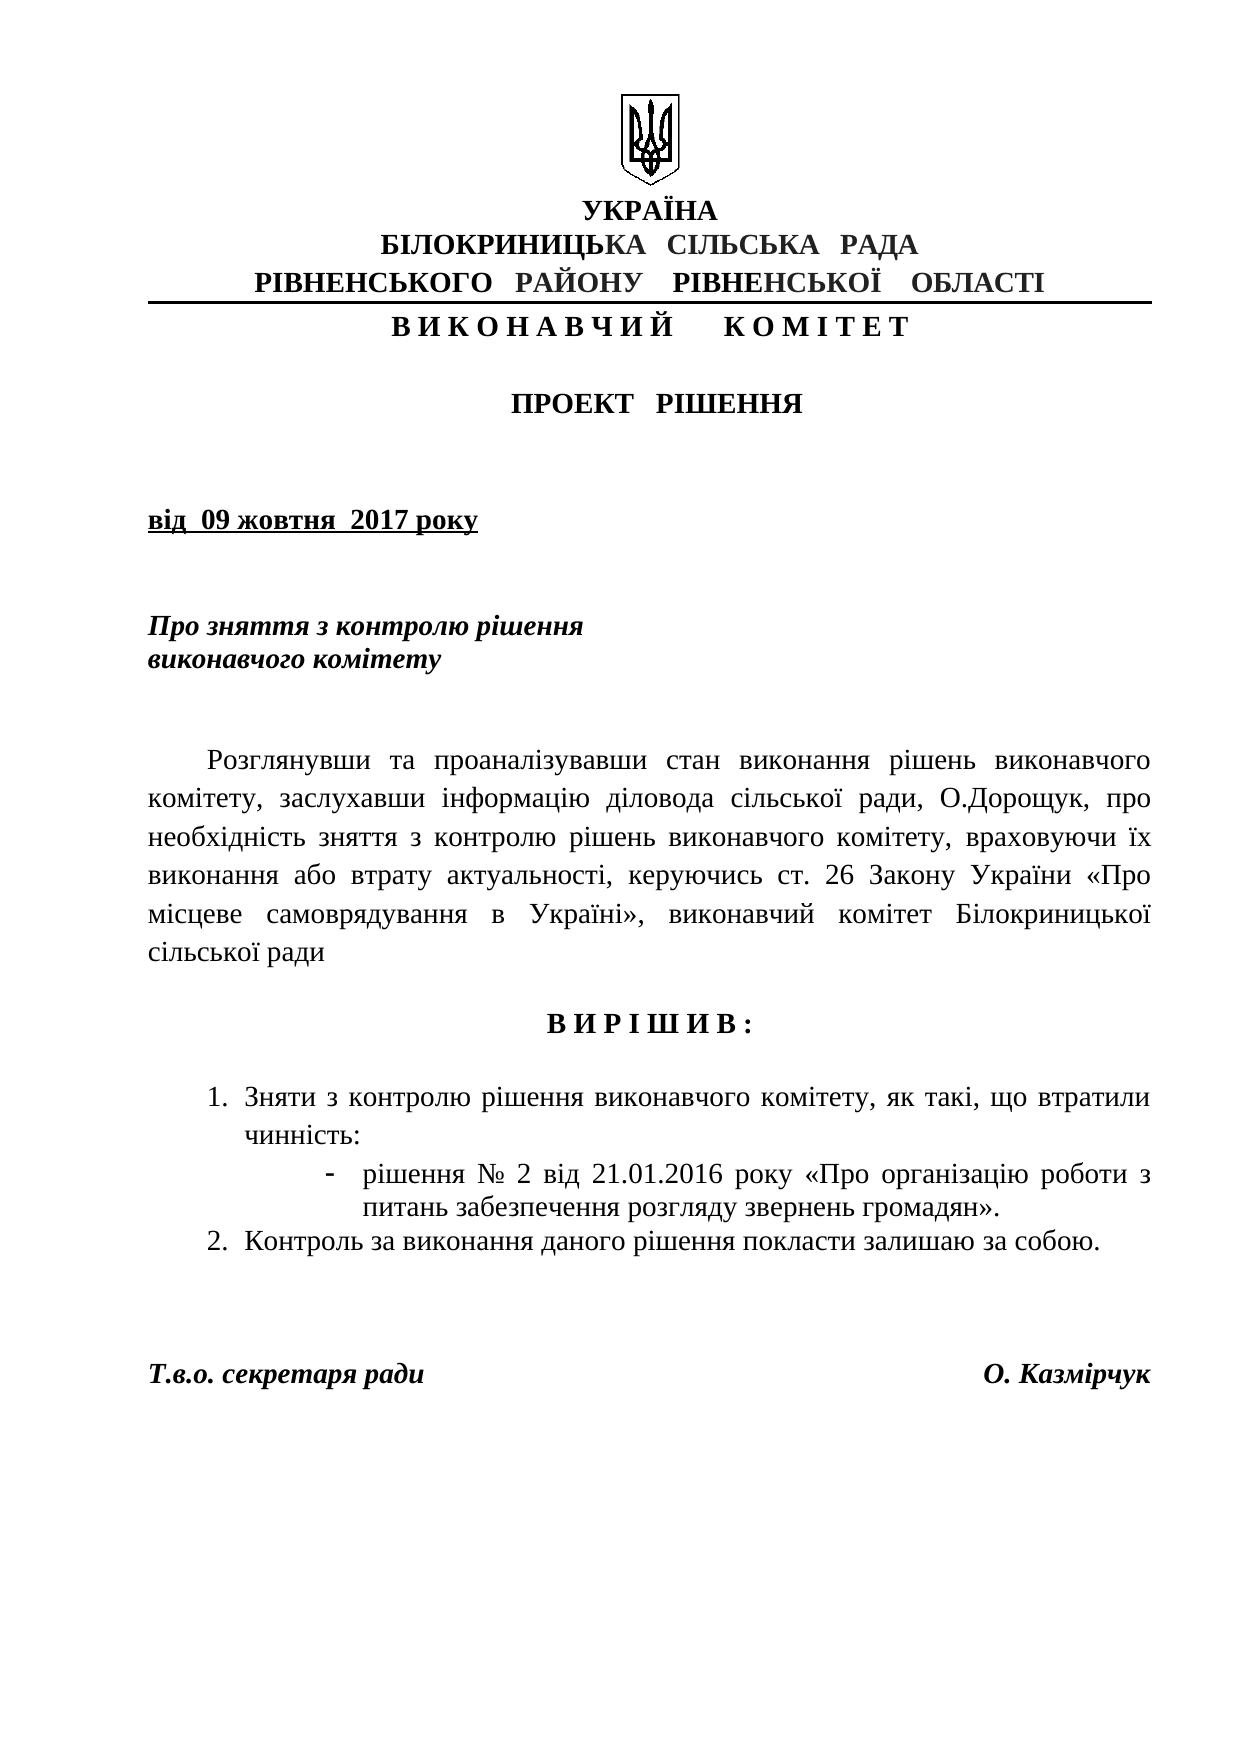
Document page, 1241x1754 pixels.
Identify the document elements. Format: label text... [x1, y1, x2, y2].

text В И К О Н А В Ч И Й К О М І Т Е Т [148, 309, 1152, 343]
list Контроль за виконання даного рішення покласти залишаю за собою. [207, 1223, 1152, 1256]
text виконавчого комітету [148, 641, 1152, 675]
text Т.в.о. секретаря ради О. Казмірчук [148, 1357, 1152, 1390]
text Білокриницька сільська рада [148, 227, 1152, 261]
list Зняти з контролю рішення виконавчого комітету, як такі, що втратили чинність: [207, 1079, 1152, 1151]
text Розглянувши та проаналізувавши стан виконання рішень виконавчого комітету, заслухавши інформацію діловода сільської ради, О.Дорощук, про необхідність зняття з контролю рішень виконавчого комітету, враховуючи їх виконання або втрату актуальності, керуючись ст. 26 Закону України «Про місцеве самоврядування в Україні», виконавчий комітет Білокриницької сільської ради [148, 742, 1152, 968]
text Про зняття з контролю рішення [148, 608, 1152, 641]
text В И Р І Ш И В : [148, 1007, 1152, 1040]
text Рівненського району Рівненської області [148, 266, 1152, 301]
text від 09 жовтня 2017 року [148, 502, 1152, 536]
text УКРАЇНА [148, 193, 1152, 227]
list рішення № 2 від 21.01.2016 року «Про організацію роботи з питань забезпечення розгляду звернень громадян». [325, 1156, 1152, 1223]
text ПРОЕКТ РІШЕННЯ [148, 386, 1152, 420]
